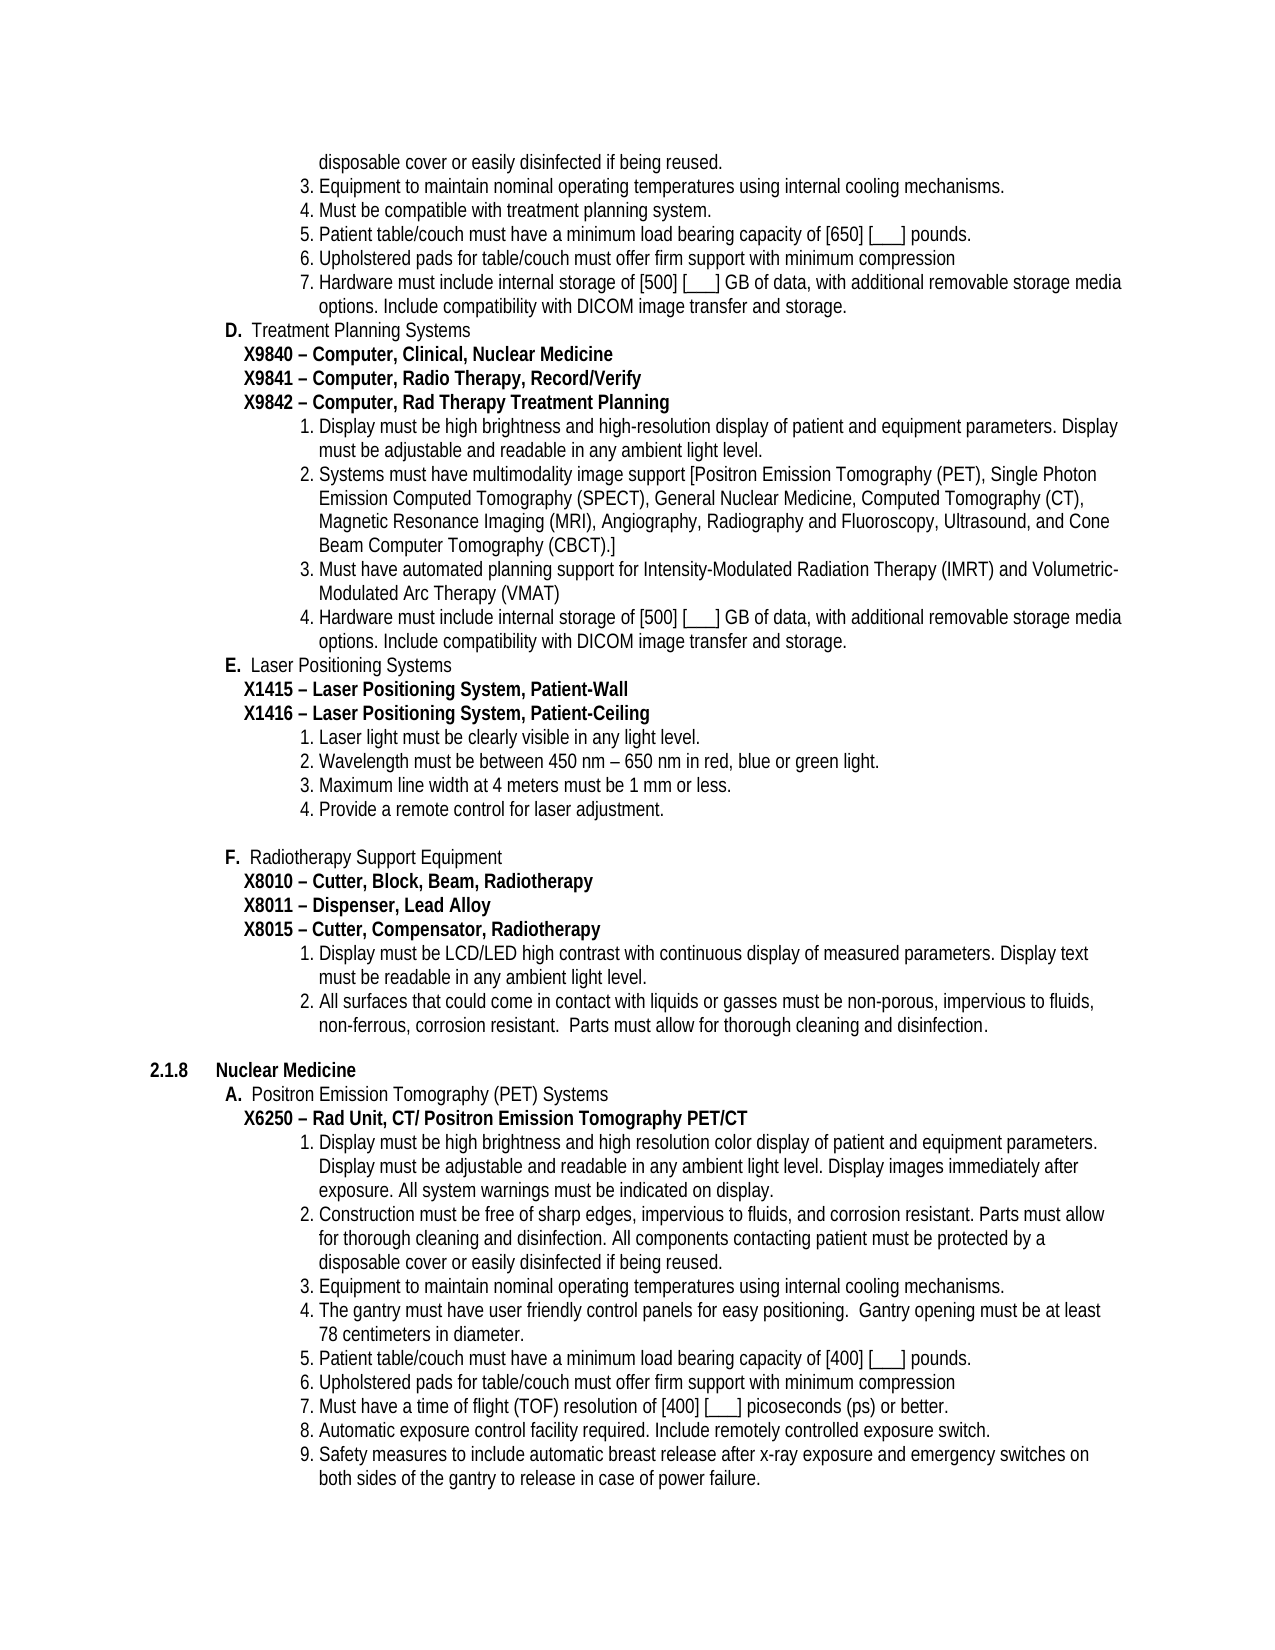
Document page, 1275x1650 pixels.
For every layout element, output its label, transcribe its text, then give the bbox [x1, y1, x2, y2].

list 8. Automatic exposure control facility required. Include remotely controlled exposure switch. [300, 1418, 1125, 1442]
list X9842 – Computer, Rad Therapy Treatment Planning [225, 389, 1125, 413]
list 6. Upholstered pads for table/couch must offer firm support with minimum compression [300, 1370, 1125, 1394]
list F. Radiotherapy Support Equipment [225, 845, 1125, 869]
list X9841 – Computer, Radio Therapy, Record/Verify [225, 366, 1125, 389]
list 7. Must have a time of flight (TOF) resolution of [400] [___] picoseconds (ps) or better. [300, 1394, 1125, 1418]
list X8015 – Cutter, Compensator, Radiotherapy [225, 917, 1125, 941]
list X1415 – Laser Positioning System, Patient-Wall [225, 677, 1125, 701]
list 4. The gantry must have user friendly control panels for easy positioning. Gantry opening must be at least 78 centimeters in diameter. [300, 1298, 1125, 1346]
list 5. Patient table/couch must have a minimum load bearing capacity of [650] [___] pounds. [300, 222, 1125, 246]
list X1416 – Laser Positioning System, Patient-Ceiling [225, 701, 1125, 725]
list 1. Display must be LCD/LED high contrast with continuous display of measured parameters. Display text must be readable in any ambient light level. [300, 941, 1125, 988]
list 3. Maximum line width at 4 meters must be 1 mm or less. [300, 773, 1125, 797]
list X8011 – Dispenser, Lead Alloy [225, 893, 1125, 917]
list 3. Equipment to maintain nominal operating temperatures using internal cooling mechanisms. [300, 174, 1125, 198]
list 4. Hardware must include internal storage of [500] [___] GB of data, with additional removable storage media options. Include compatibility with DICOM image transfer and storage. [300, 605, 1125, 653]
list A. Positron Emission Tomography (PET) Systems [225, 1082, 1125, 1106]
list 6. Upholstered pads for table/couch must offer firm support with minimum compression [300, 246, 1125, 270]
list 3. Must have automated planning support for Intensity-Modulated Radiation Therapy (IMRT) and Volumetric-Modulated Arc Therapy (VMAT) [300, 557, 1125, 605]
list X9840 – Computer, Clinical, Nuclear Medicine [225, 342, 1125, 366]
list 2. Wavelength must be between 450 nm – 650 nm in red, blue or green light. [300, 749, 1125, 773]
list 2. All surfaces that could come in contact with liquids or gasses must be non-porous, impervious to fluids, non-ferrous, corrosion resistant. Parts must allow for thorough cleaning and disinfection. [300, 988, 1125, 1036]
text 2.1.8 Nuclear Medicine [150, 1059, 1091, 1082]
list E. Laser Positioning Systems [225, 653, 1125, 677]
list 5. Patient table/couch must have a minimum load bearing capacity of [400] [___] pounds. [300, 1346, 1125, 1370]
list 2. Systems must have multimodality image support [Positron Emission Tomography (PET), Single Photon Emission Computed Tomography (SPECT), General Nuclear Medicine, Computed Tomography (CT), Magnetic Resonance Imaging (MRI), Angiography, Radiography and Fluoroscopy, Ultrasound, and Cone Beam Computer Tomography (CBCT).] [300, 461, 1125, 557]
list X8010 – Cutter, Block, Beam, Radiotherapy [225, 869, 1125, 893]
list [300, 150, 1125, 174]
list 7. Hardware must include internal storage of [500] [___] GB of data, with additional removable storage media options. Include compatibility with DICOM image transfer and storage. [300, 270, 1125, 318]
list 4. Must be compatible with treatment planning system. [300, 198, 1125, 222]
list 3. Equipment to maintain nominal operating temperatures using internal cooling mechanisms. [300, 1274, 1125, 1298]
list 4. Provide a remote control for laser adjustment. [300, 797, 1125, 821]
list D. Treatment Planning Systems [225, 318, 1125, 342]
list 1. Laser light must be clearly visible in any light level. [300, 725, 1125, 749]
list X6250 – Rad Unit, CT/ Positron Emission Tomography PET/CT [225, 1106, 1125, 1130]
list 9. Safety measures to include automatic breast release after x-ray exposure and emergency switches on both sides of the gantry to release in case of power failure. [300, 1442, 1125, 1489]
